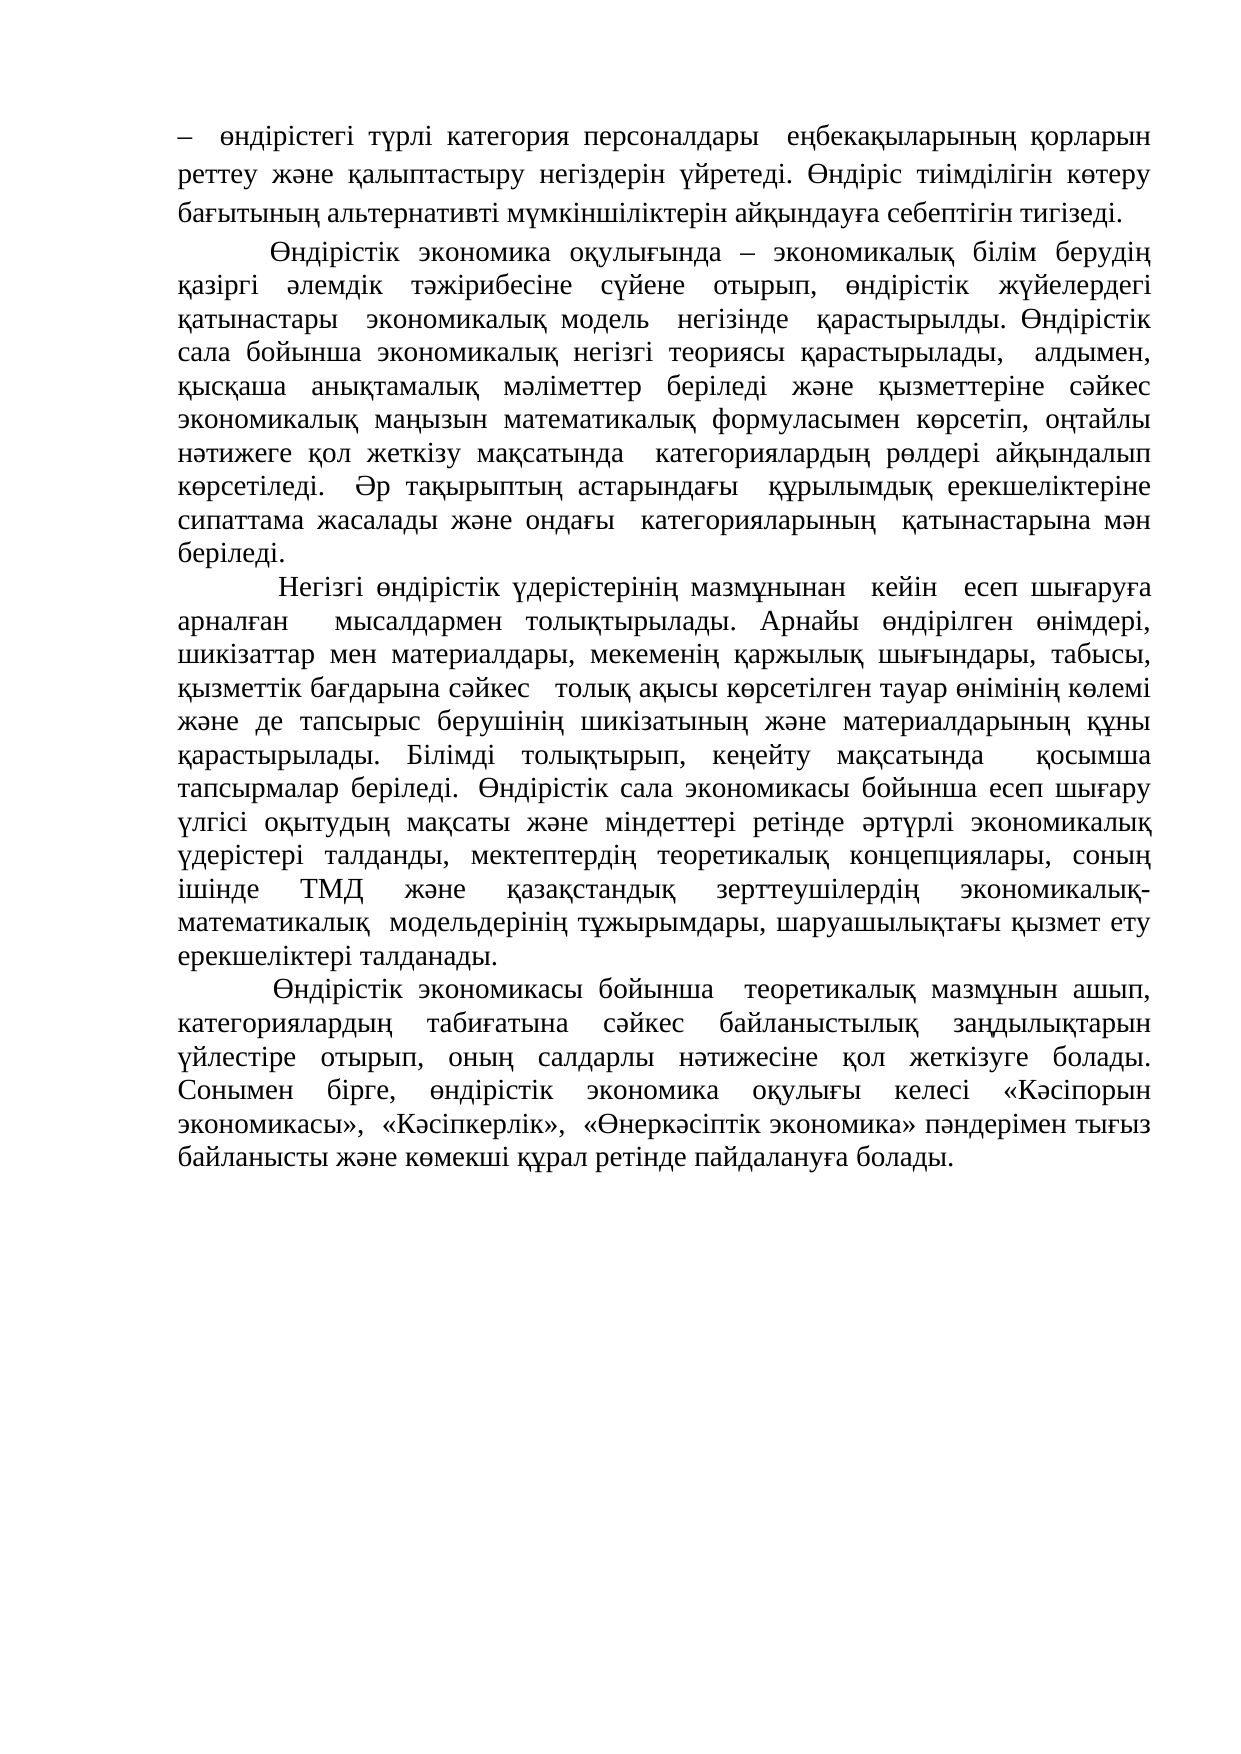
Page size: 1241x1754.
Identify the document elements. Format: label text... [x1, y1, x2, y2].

text Өндірістік экономикасы бойынша теоретикалық мазмұнын ашып, категориялардың табиғатына сәйкес байланыстылық заңдылықтарын үйлестіре отырып, оның салдарлы нәтижесіне қол жеткізуге болады. Сонымен бірге, өндірістік экономика оқулығы келесі «Кәсіпорын экономикасы», «Кәсіпкерлік», «Өнеркәсіптік экономика» пәндерімен тығыз байланысты және көмекші құрал ретінде пайдалануға болады. [177, 972, 1152, 1173]
text Негізгі өндірістік үдерістерінің мазмұнынан кейін есеп шығаруға арналған мысалдармен толықтырылады. Арнайы өндірілген өнімдері, шикізаттар мен материалдары, мекеменің қаржылық шығындары, табысы, қызметтік бағдарына сәйкес толық ақысы көрсетілген тауар өнімінің көлемі және де тапсырыс берушінің шикізатының және материалдарының құны қарастырылады. Білімді толықтырып, кеңейту мақсатында қосымша тапсырмалар беріледі. Өндірістік сала экономикасы бойынша есеп шығару үлгісі оқытудың мақсаты және міндеттері ретінде әртүрлі экономикалық үдерістері талданды, мектептердің теоретикалық концепциялары, соның ішінде ТМД және қазақстандық зерттеушілердің экономикалық-математикалық модельдерінің тұжырымдары, шаруашылықтағы қызмет ету ерекшеліктері талданады. [177, 569, 1152, 972]
text – өндірістегі түрлі категория персоналдары еңбекақыларының қорларын реттеу және қалыптастыру негіздерін үйретеді. Өндіріс тиімділігін көтеру бағытының альтернативті мүмкіншіліктерін айқындауға себептігін тигізеді. [177, 118, 1152, 229]
text Өндірістік экономика оқулығында – экономикалық білім берудің қазіргі әлемдік тәжірибесіне сүйене отырып, өндірістік жүйелердегі қатынастары экономикалық модель негізінде қарастырылды. Өндірістік сала бойынша экономикалық негізгі теориясы қарастырылады, алдымен, қысқаша анықтамалық мәліметтер беріледі және қызметтеріне сәйкес экономикалық маңызын математикалық формуласымен көрсетіп, оңтайлы нәтижеге қол жеткізу мақсатында категориялардың рөлдері айқындалып көрсетіледі. Әр тақырыптың астарындағы құрылымдық ерекшеліктеріне сипаттама жасалады және ондағы категорияларының қатынастарына мән беріледі. [177, 234, 1152, 569]
